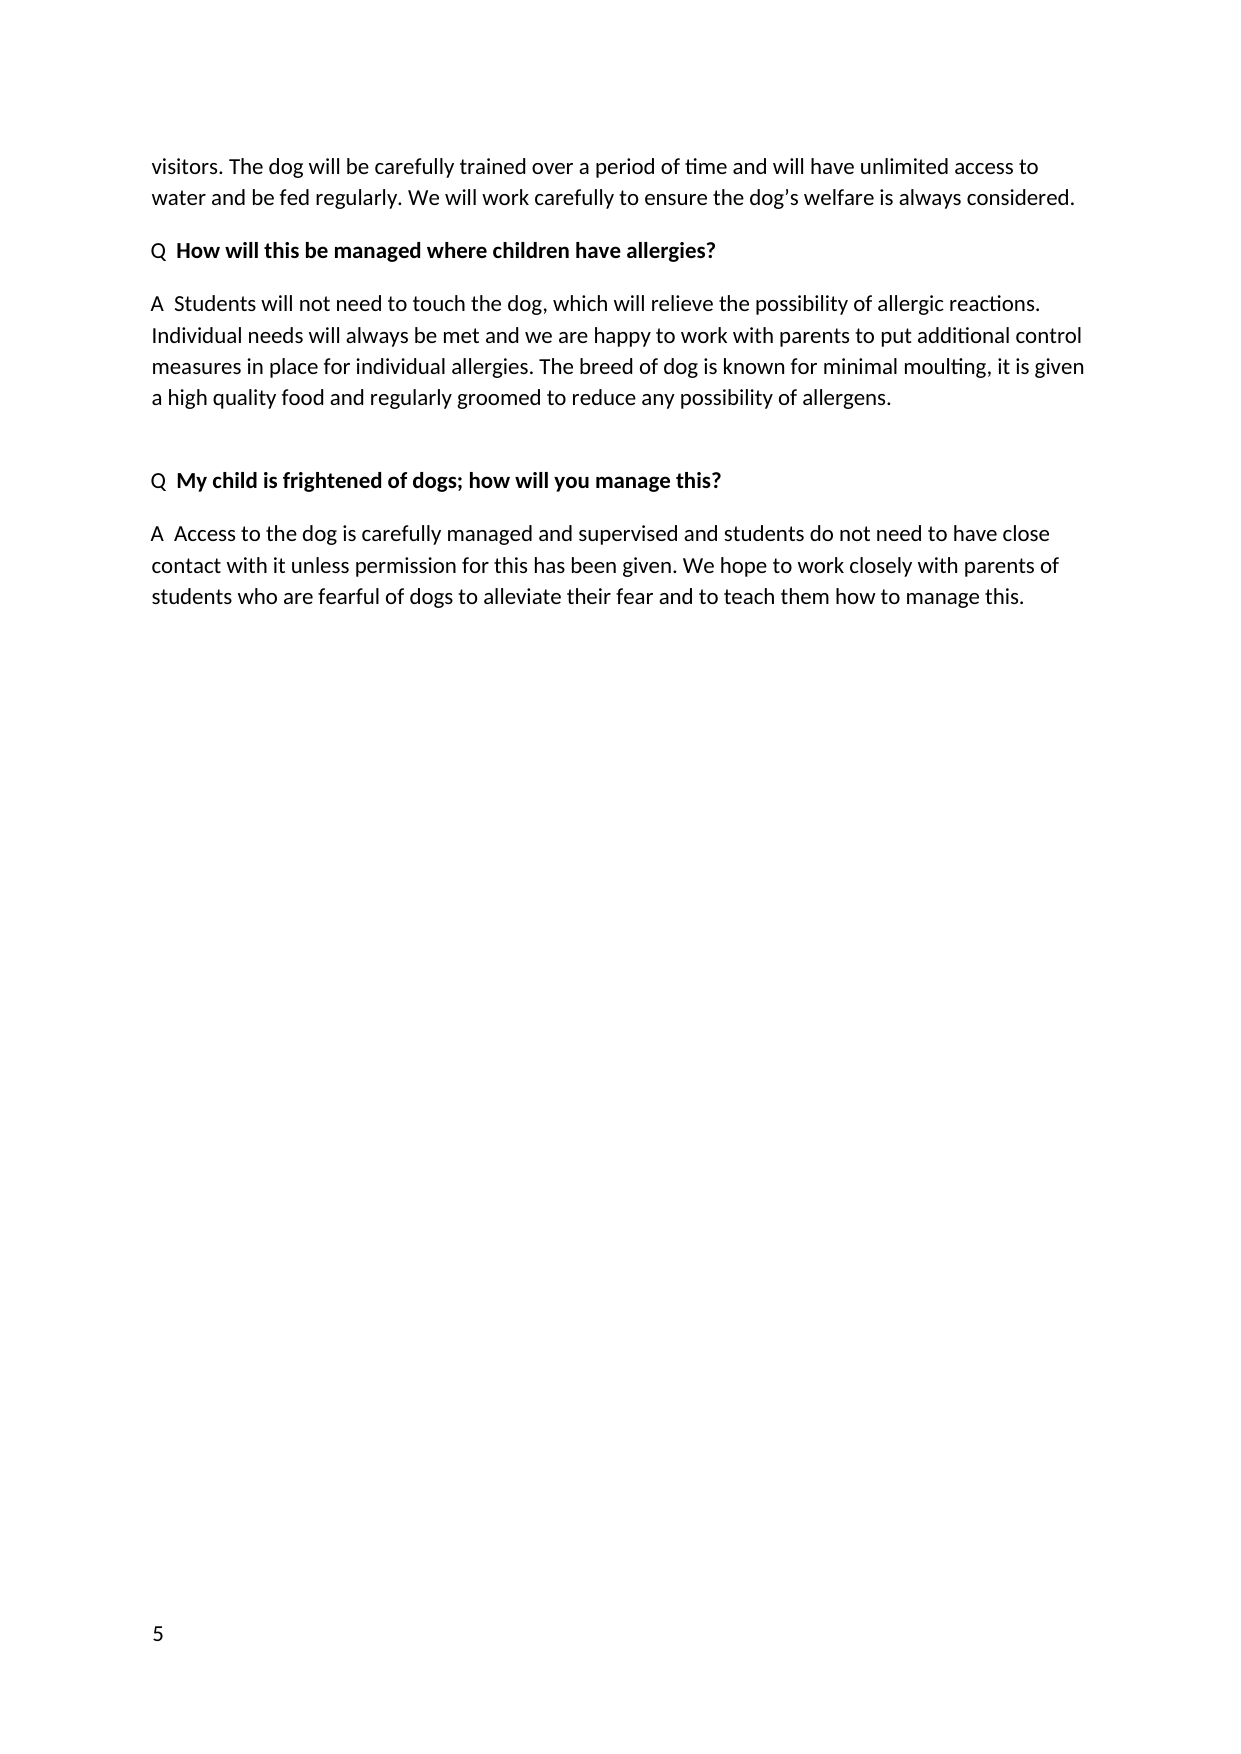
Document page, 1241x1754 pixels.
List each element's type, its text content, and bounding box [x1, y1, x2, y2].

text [150, 152, 1092, 211]
text A Access to the dog is carefully managed and supervised and students do not need to have close contact with it unless permission for this has been given. We hope to work closely with parents of students who are fearful of dogs to alleviate their fear and to teach them how to manage this. [150, 519, 1092, 610]
text Q How will this be managed where children have allergies? [150, 236, 1093, 264]
text A Students will not need to touch the dog, which will relieve the possibility of allergic reactions. Individual needs will always be met and we are happy to work with parents to put additional control measures in place for individual allergies. The breed of dog is known for minimal moulting, it is given a high quality food and regularly groomed to reduce any possibility of allergens. [150, 289, 1092, 411]
text Q My child is frightened of dogs; how will you manage this? [150, 467, 1093, 495]
